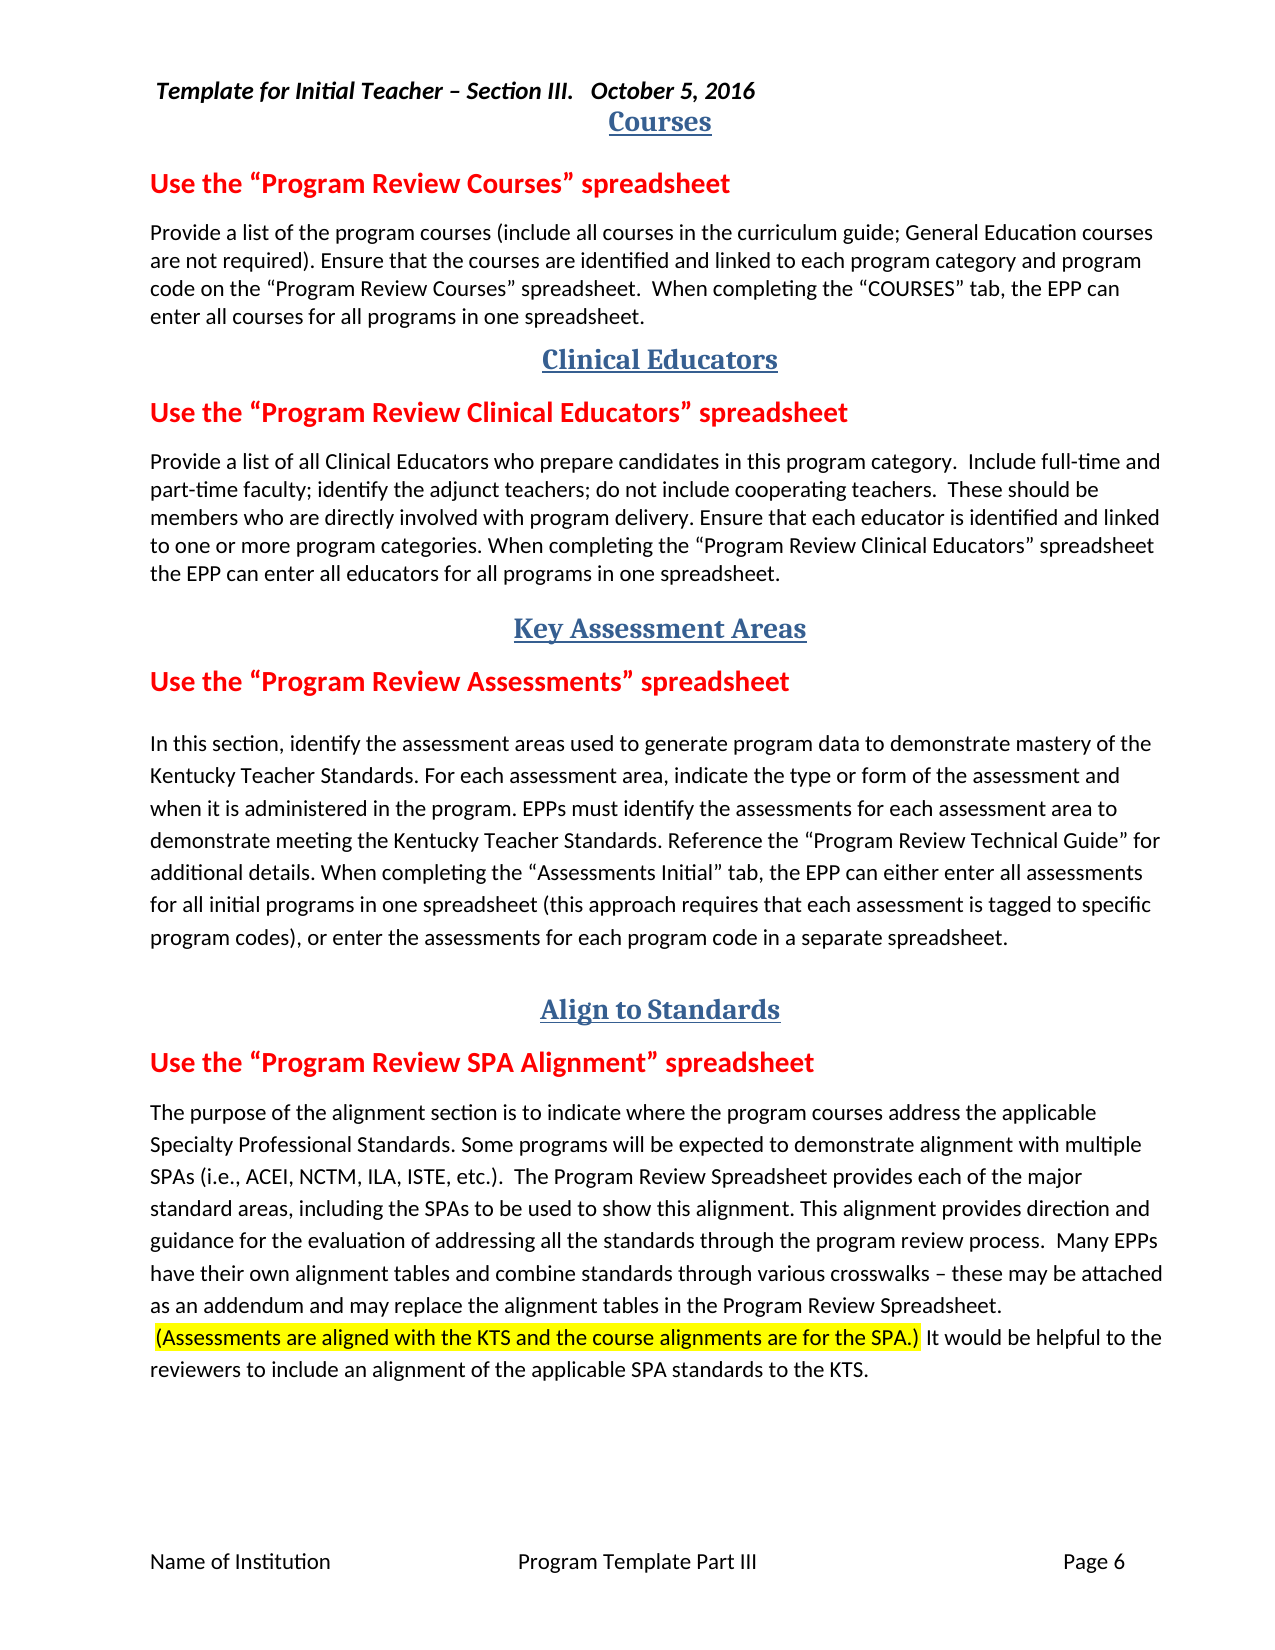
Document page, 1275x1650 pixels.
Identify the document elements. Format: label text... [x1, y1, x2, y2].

subtitle Key Assessment Areas [150, 612, 1170, 646]
subtitle The purpose of the alignment section is to indicate where the program courses address the applicable Specialty Professional Standards. Some programs will be expected to demonstrate alignment with multiple SPAs (i.e., ACEI, NCTM, ILA, ISTE, etc.). The Program Review Spreadsheet provides each of the major standard areas, including the SPAs to be used to show this alignment. This alignment provides direction and guidance for the evaluation of addressing all the standards through the program review process. Many EPPs have their own alignment tables and combine standards through various crosswalks – these may be attached as an addendum and may replace the alignment tables in the Program Review Spreadsheet. [150, 1098, 1170, 1319]
text Use the “Program Review Courses” spreadsheet [150, 165, 1170, 201]
subtitle Align to Standards [150, 993, 1170, 1027]
text Courses [150, 106, 1170, 139]
subtitle Clinical Educators [150, 343, 1170, 376]
text Use the “Program Review Assessments” spreadsheet [150, 663, 1170, 699]
subtitle In this section, identify the assessment areas used to generate program data to demonstrate mastery of the Kentucky Teacher Standards. For each assessment area, indicate the type or form of the assessment and when it is administered in the program. EPPs must identify the assessments for each assessment area to demonstrate meeting the Kentucky Teacher Standards. Reference the “Program Review Technical Guide” for additional details. When completing the “Assessments Initial” tab, the EPP can either enter all assessments for all initial programs in one spreadsheet (this approach requires that each assessment is tagged to specific program codes), or enter the assessments for each program code in a separate spreadsheet. [150, 729, 1170, 951]
text Use the “Program Review Clinical Educators” spreadsheet [150, 394, 1170, 429]
text (Assessments are aligned with the KTS and the course alignments are for the SPA.) It would be helpful to the reviewers to include an alignment of the applicable SPA standards to the KTS. [150, 1323, 1170, 1383]
subtitle Provide a list of all Clinical Educators who prepare candidates in this program category. Include full-time and part-time faculty; identify the adjunct teachers; do not include cooperating teachers. These should be members who are directly involved with program delivery. Ensure that each educator is identified and linked to one or more program categories. When completing the “Program Review Clinical Educators” spreadsheet the EPP can enter all educators for all programs in one spreadsheet. [150, 447, 1170, 587]
text Provide a list of the program courses (include all courses in the curriculum guide; General Education courses are not required). Ensure that the courses are identified and linked to each program category and program code on the “Program Review Courses” spreadsheet. When completing the “COURSES” tab, the EPP can enter all courses for all programs in one spreadsheet. [150, 218, 1170, 330]
text Use the “Program Review SPA Alignment” spreadsheet [150, 1044, 1170, 1080]
